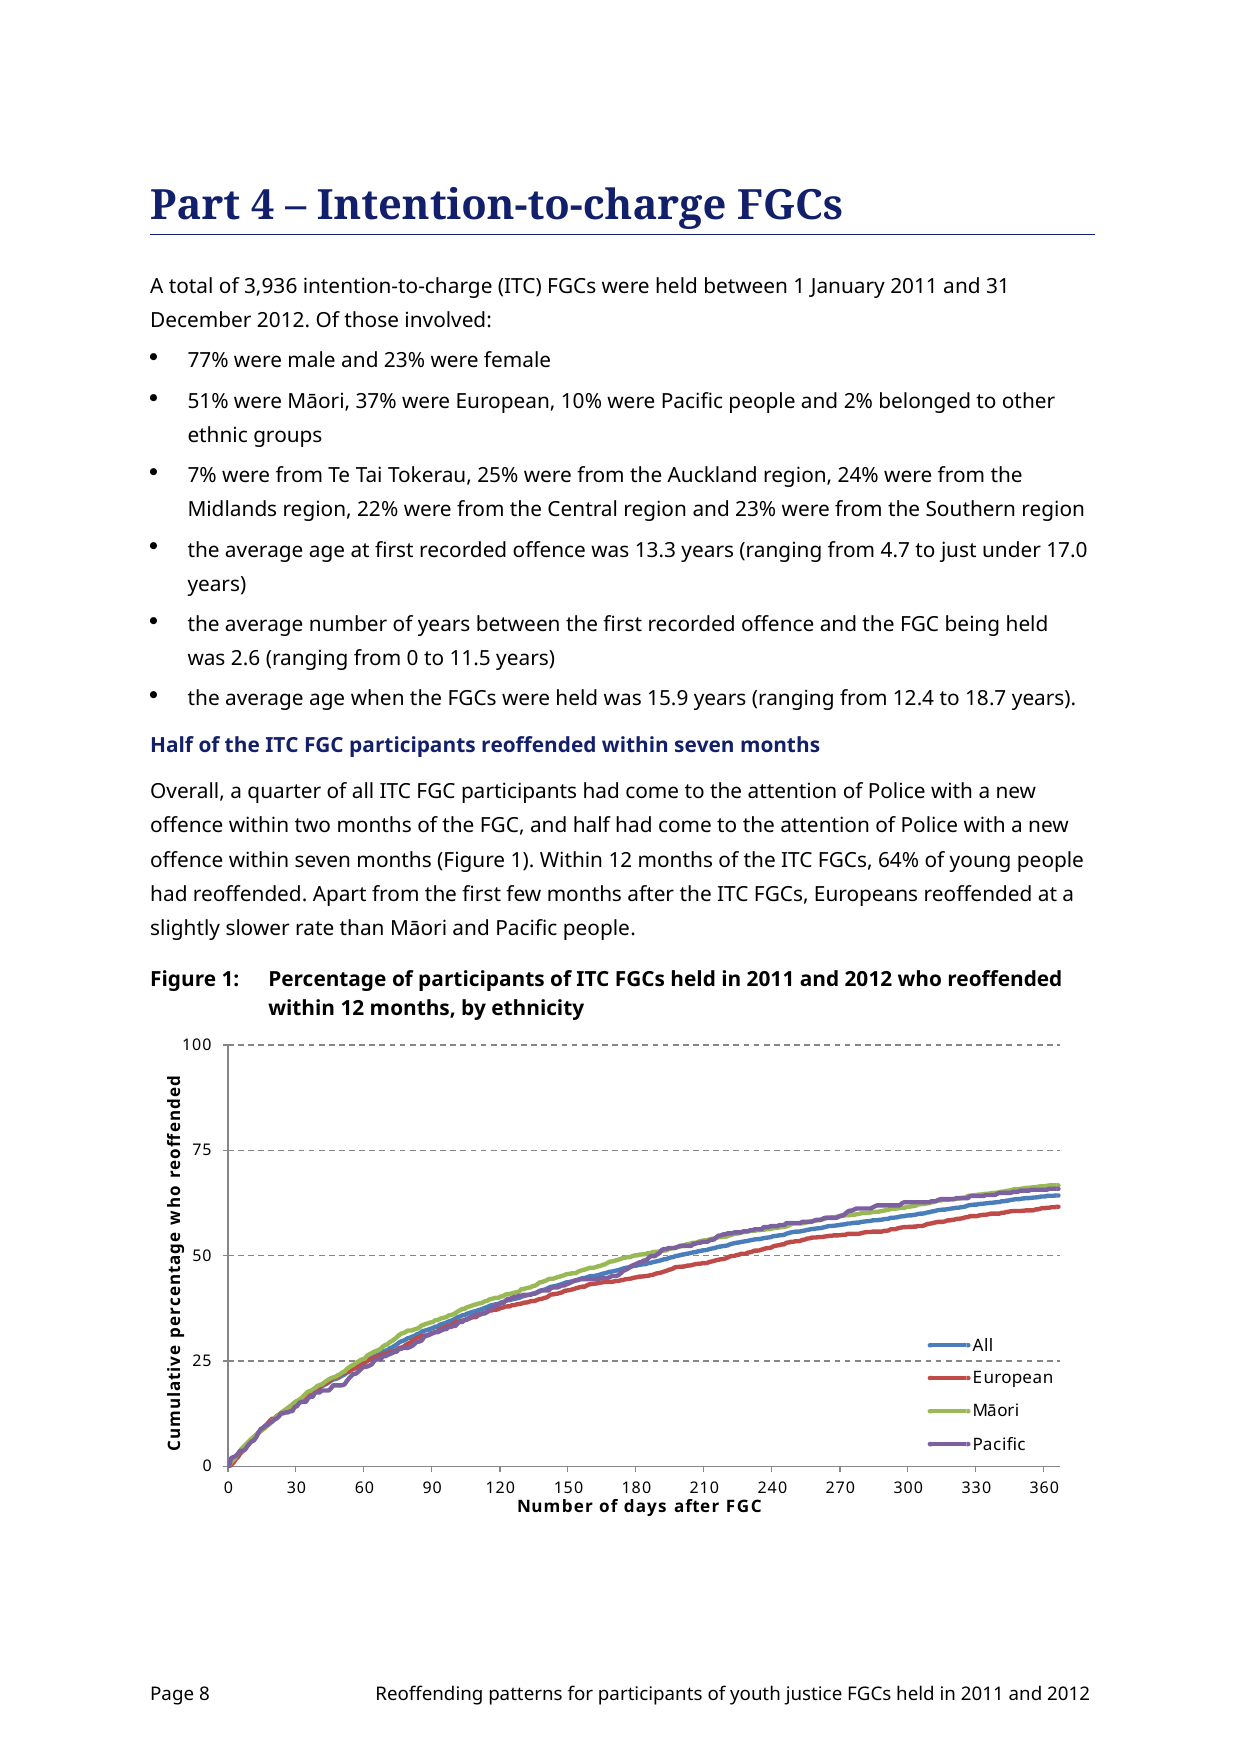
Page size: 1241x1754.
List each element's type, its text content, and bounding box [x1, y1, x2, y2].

list the average age when the FGCs were held was 15.9 years (ranging from 12.4 to 18.7 years). [150, 683, 1090, 712]
subtitle Half of the ITC FGC participants reoffended within seven months [150, 730, 1090, 758]
list 51% were Māori, 37% were European, 10% were Pacific people and 2% belonged to other ethnic groups [150, 386, 1090, 448]
text Overall, a quarter of all ITC FGC participants had come to the attention of Police with a new offence within two months of the FGC, and half had come to the attention of Police with a new offence within seven months (Figure 1). Within 12 months of the ITC FGCs, 64% of young people had reoffended. Apart from the first few months after the ITC FGCs, Europeans reoffended at a slightly slower rate than Māori and Pacific people. [150, 777, 1090, 941]
list 77% were male and 23% were female [150, 346, 1090, 374]
text Figure 1: Percentage of participants of ITC FGCs held in 2011 and 2012 who reoffended within 12 months, by ethnicity [150, 964, 1090, 1021]
list the average number of years between the first recorded offence and the FGC being held was 2.6 (ranging from 0 to 11.5 years) [150, 609, 1090, 672]
list the average age at first recorded offence was 13.3 years (ranging from 4.7 to just under 17.0 years) [150, 535, 1090, 597]
subtitle Part 4 – Intention-to-charge FGCs [150, 175, 1095, 234]
text A total of 3,936 intention-to-charge (ITC) FGCs were held between 1 January 2011 and 31 December 2012. Of those involved: [150, 271, 1090, 334]
list 7% were from Te Tai Tokerau, 25% were from the Auckland region, 24% were from the Midlands region, 22% were from the Central region and 23% were from the Southern region [150, 460, 1090, 523]
